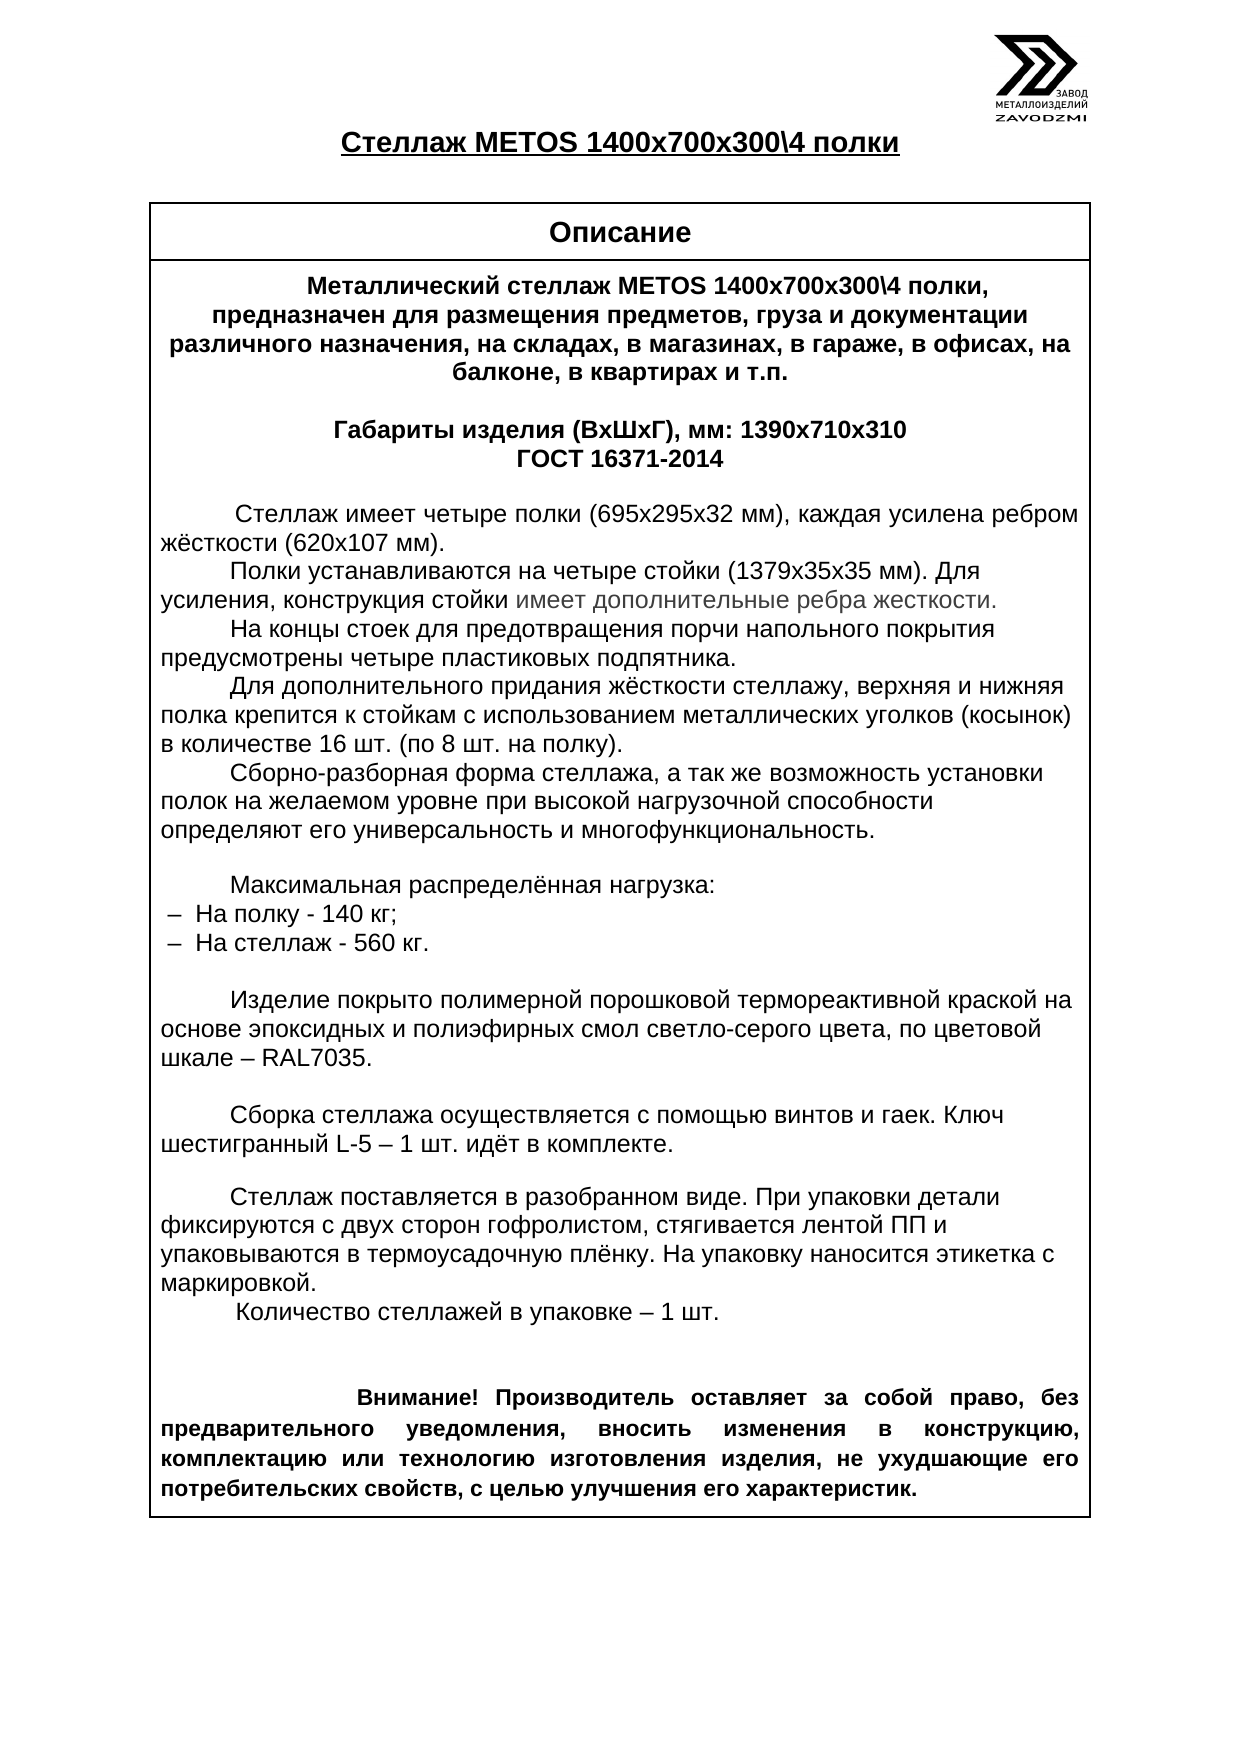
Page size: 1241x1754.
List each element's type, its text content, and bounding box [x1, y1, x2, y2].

text Стеллаж METOS 1400х700х300\4 полки [150, 125, 1090, 159]
table_header Описание [151, 204, 1089, 259]
table_cell Металлический стеллаж METOS 1400х700х300\4 полки, предназначен для размещения предметов, груза и документации различного назначения, на складах, в магазинах, в гараже, в офисах, на балконе, в квартирах и т.п. Габариты изделия (ВхШхГ), мм: 1390х710х310 ГОСТ 16371-2014 Стеллаж имеет четыре полки (695х295х32 мм), каждая усилена ребром жёсткости (620х107 мм). Полки устанавливаются на четыре стойки (1379х35х35 мм). Для усиления, конструкция стойки имеет дополнительные ребра жесткости. На концы стоек для предотвращения порчи напольного покрытия предусмотрены четыре пластиковых подпятника. Для дополнительного придания жёсткости стеллажу, верхняя и нижняя полка крепится к стойкам с использованием металлических уголков (косынок) в количестве 16 шт. (по 8 шт. на полку). Сборно-разборная форма стеллажа, а так же возможность установки полок на желаемом уровне при высокой нагрузочной способности определяют его универсальность и многофункциональность. Максимальная распределённая нагрузка: – На полку - 140 кг; – На стеллаж - 560 кг. Изделие покрыто полимерной порошковой термореактивной краской на основе эпоксидных и полиэфирных смол светло-серого цвета, по цветовой шкале – RAL7035. Сборка стеллажа осуществляется с помощью винтов и гаек. Ключ шестигранный L-5 – 1 шт. идёт в комплекте. Стеллаж поставляется в разобранном виде. При упаковки детали фиксируются с двух сторон гофролистом, стягивается лентой ПП и упаковываются в термоусадочную плёнку. На упаковку наносится этикетка с маркировкой. Количество стеллажей в упаковке – 1 шт. Внимание! Производитель оставляет за собой право, без предварительного уведомления, вносить изменения в конструкцию, комплектацию или технологию изготовления изделия, не ухудшающие его потребительских свойств, с целью улучшения его характеристик. [151, 261, 1089, 1516]
picture [989, 29, 1091, 126]
